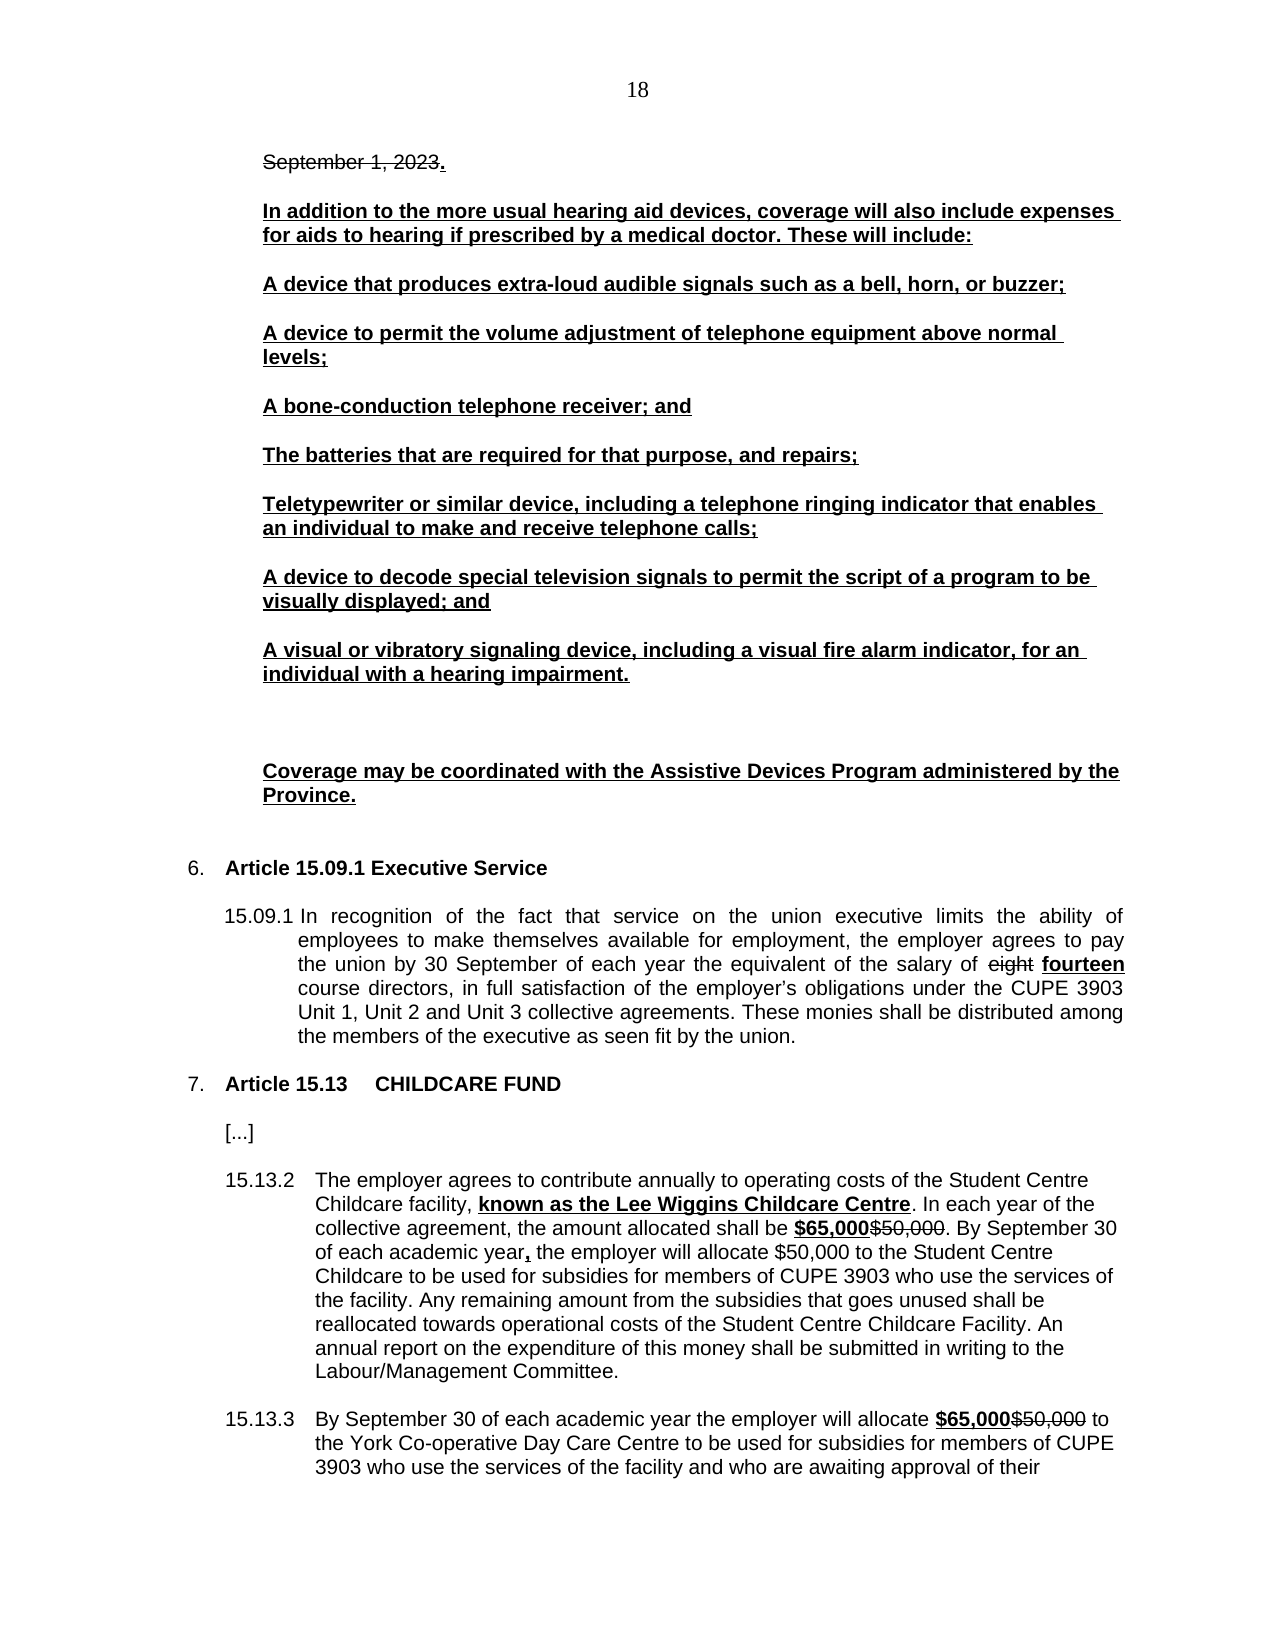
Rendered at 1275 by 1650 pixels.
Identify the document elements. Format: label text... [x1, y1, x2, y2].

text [225, 1407, 1125, 1479]
text Coverage may be coordinated with the Assistive Devices Program administered by the Province. [262, 759, 1125, 807]
text A device to permit the volume adjustment of telephone equipment above normal levels; [262, 321, 1125, 369]
text 15.13.2 The employer agrees to contribute annually to operating costs of the Student Centre Childcare facility, known as the Lee Wiggins Childcare Centre. In each year of the collective agreement, the amount allocated shall be $65,000$50,000. By September 30 of each academic year, the employer will allocate $50,000 to the Student Centre Childcare to be used for subsidies for members of CUPE 3903 who use the services of the facility. Any remaining amount from the subsidies that goes unused shall be reallocated towards operational costs of the Student Centre Childcare Facility. An annual report on the expenditure of this money shall be submitted in writing to the Labour/Management Committee. [225, 1168, 1125, 1383]
text In addition to the more usual hearing aid devices, coverage will also include expenses for aids to hearing if prescribed by a medical doctor. These will include: [262, 199, 1125, 247]
list Article 15.09.1 Executive Service [187, 856, 1125, 880]
text A device that produces extra-loud audible signals such as a bell, horn, or buzzer; [262, 272, 1125, 296]
text [...] [225, 1120, 1125, 1144]
list Article 15.13 CHILDCARE FUND [187, 1072, 1125, 1096]
text 15.09.1 In recognition of the fact that service on the union executive limits the ability of employees to make themselves available for employment, the employer agrees to pay the union by 30 September of each year the equivalent of the salary of eight fourteen course directors, in full satisfaction of the employer’s obligations under the CUPE 3903 Unit 1, Unit 2 and Unit 3 collective agreements. These monies shall be distributed among the members of the executive as seen fit by the union. [224, 904, 1125, 1048]
text A device to decode special television signals to permit the script of a program to be visually displayed; and [262, 564, 1125, 612]
text A bone-conduction telephone receiver; and [262, 394, 1125, 418]
text The batteries that are required for that purpose, and repairs; [262, 443, 1125, 467]
text A visual or vibratory signaling device, including a visual fire alarm indicator, for an individual with a hearing impairment. [262, 637, 1125, 685]
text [262, 150, 1125, 174]
text Teletypewriter or similar device, including a telephone ringing indicator that enables an individual to make and receive telephone calls; [262, 492, 1125, 539]
